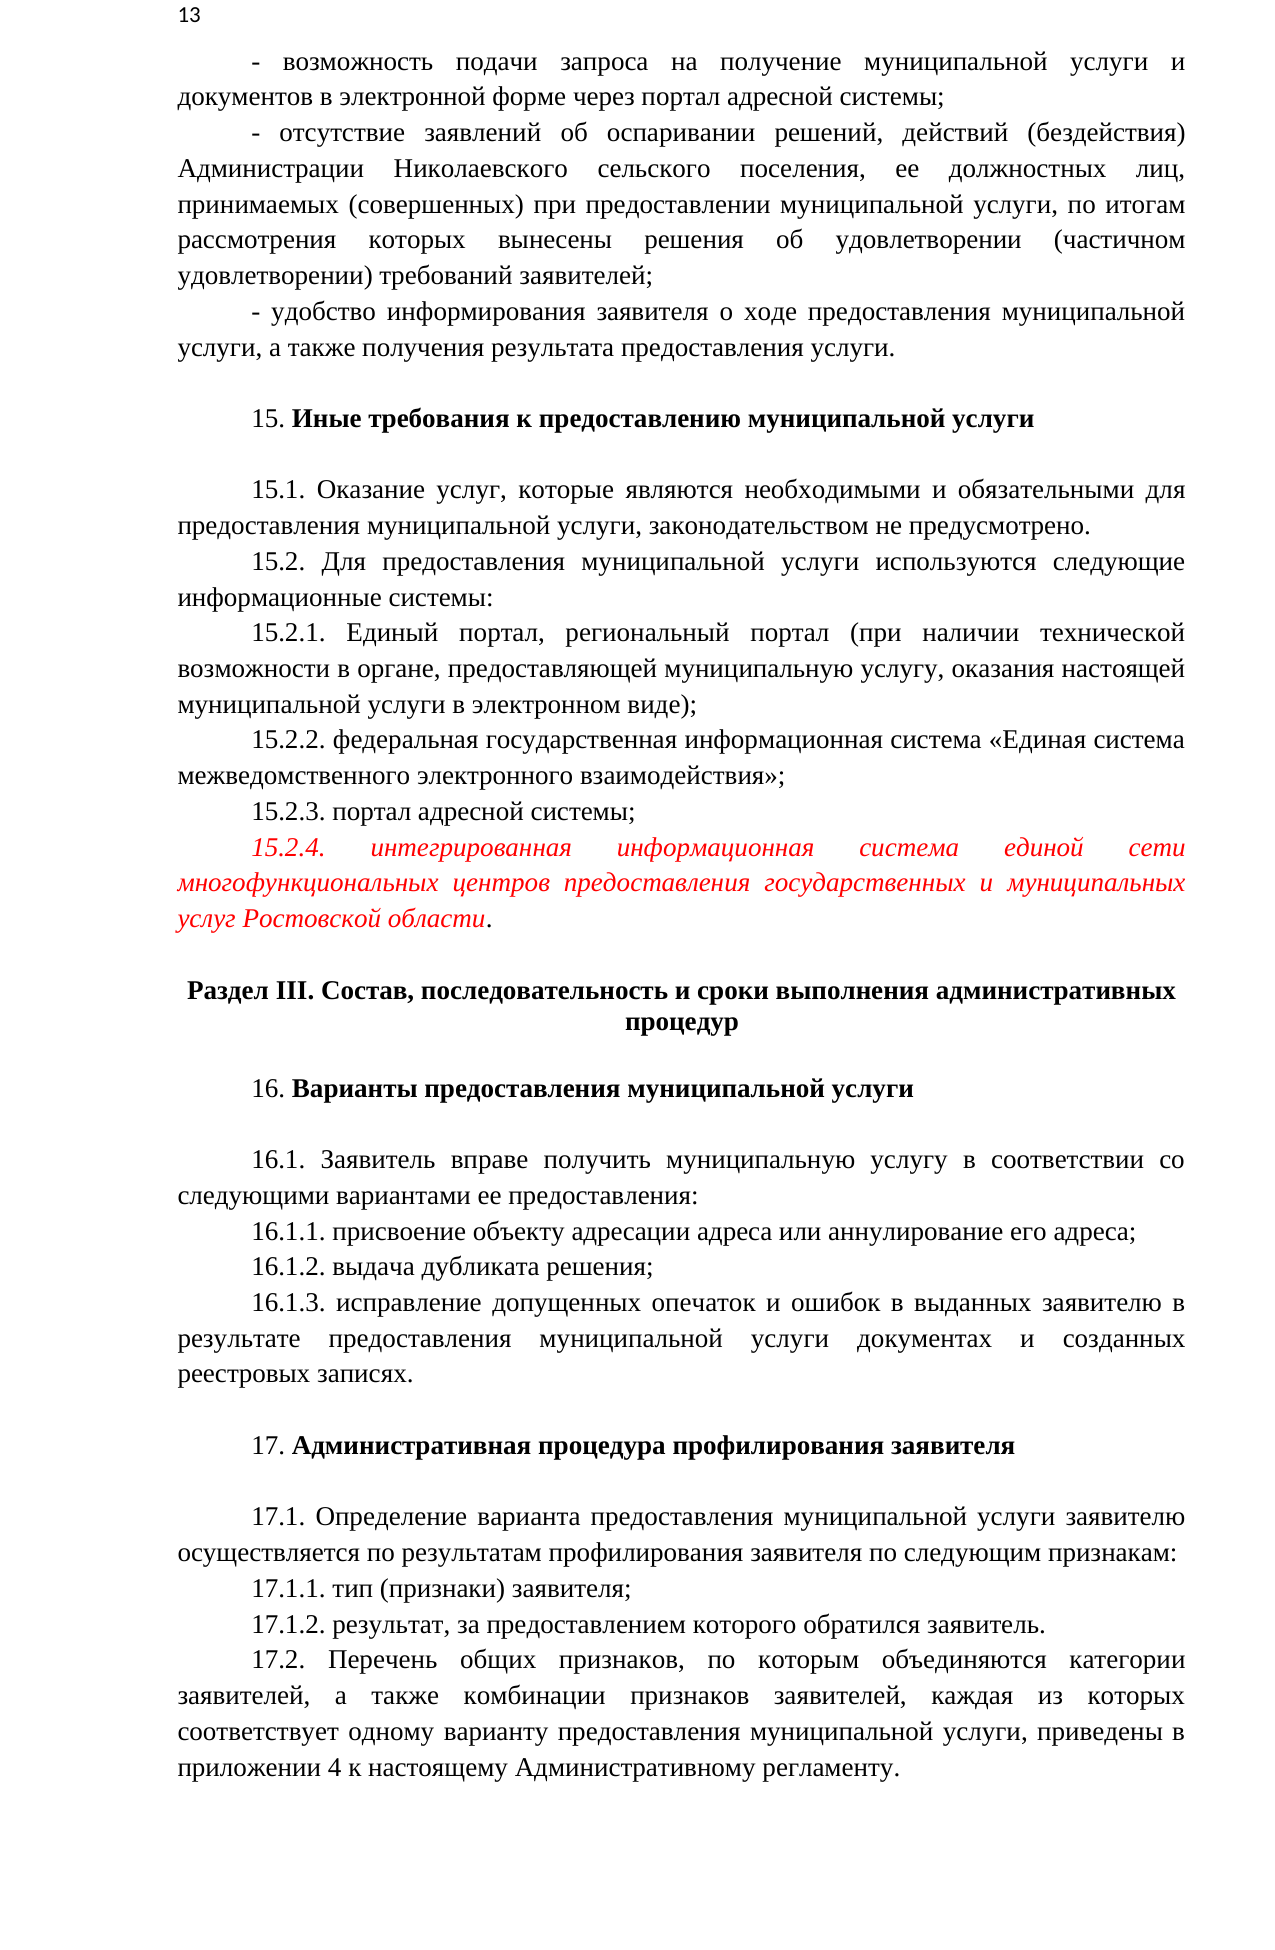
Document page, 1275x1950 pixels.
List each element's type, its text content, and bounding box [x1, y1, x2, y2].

text 16.1. Заявитель вправе получить муниципальную услугу в соответствии со следующими вариантами ее предоставления: [177, 1143, 1186, 1210]
text 16.1.3. исправление допущенных опечаток и ошибок в выданных заявителю в результате предоставления муниципальной услуги документах и созданных реестровых записях. [177, 1286, 1186, 1389]
text 16.1.1. присвоение объекту адресации адреса или аннулирование его адреса; [177, 1215, 1186, 1246]
text 15. Иные требования к предоставлению муниципальной услуги [177, 402, 1186, 433]
text Раздел III. Состав, последовательность и сроки выполнения административных процедур [177, 974, 1186, 1036]
text 17.2. Перечень общих признаков, по которым объединяются категории заявителей, а также комбинации признаков заявителей, каждая из которых соответствует одному варианту предоставления муниципальной услуги, приведены в приложении 4 к настоящему Административному регламенту. [177, 1643, 1186, 1782]
text 15.2.1. Единый портал, региональный портал (при наличии технической возможности в органе, предоставляющей муниципальную услугу, оказания настоящей муниципальной услуги в электронном виде); [177, 616, 1186, 719]
text - возможность подачи запроса на получение муниципальной услуги и документов в электронной форме через портал адресной системы; [177, 45, 1186, 112]
text 16.1.2. выдача дубликата решения; [177, 1250, 1186, 1282]
text 15.2.2. федеральная государственная информационная система «Единая система межведомственного электронного взаимодействия»; [177, 724, 1186, 791]
text 15.2. Для предоставления муниципальной услуги используются следующие информационные системы: [177, 545, 1186, 612]
text - удобство информирования заявителя о ходе предоставления муниципальной услуги, а также получения результата предоставления услуги. [177, 295, 1186, 362]
text 15.1. Оказание услуг, которые являются необходимыми и обязательными для предоставления муниципальной услуги, законодательством не предусмотрено. [177, 473, 1186, 540]
text 16. Варианты предоставления муниципальной услуги [177, 1072, 1186, 1103]
text 15.2.4. интегрированная информационная система единой сети многофункциональных центров предоставления государственных и муниципальных услуг Ростовской области. [177, 831, 1186, 933]
text 17. Административная процедура профилирования заявителя [177, 1429, 1186, 1460]
text - отсутствие заявлений об оспаривании решений, действий (бездействия) Администрации Николаевского сельского поселения, ее должностных лиц, принимаемых (совершенных) при предоставлении муниципальной услуги, по итогам рассмотрения которых вынесены решения об удовлетворении (частичном удовлетворении) требований заявителей; [177, 116, 1186, 290]
text 17.1.2. результат, за предоставлением которого обратился заявитель. [177, 1608, 1186, 1639]
text 17.1.1. тип (признаки) заявителя; [177, 1572, 1186, 1603]
text 15.2.3. портал адресной системы; [177, 795, 1186, 826]
text 17.1. Определение варианта предоставления муниципальной услуги заявителю осуществляется по результатам профилирования заявителя по следующим признакам: [177, 1501, 1186, 1567]
